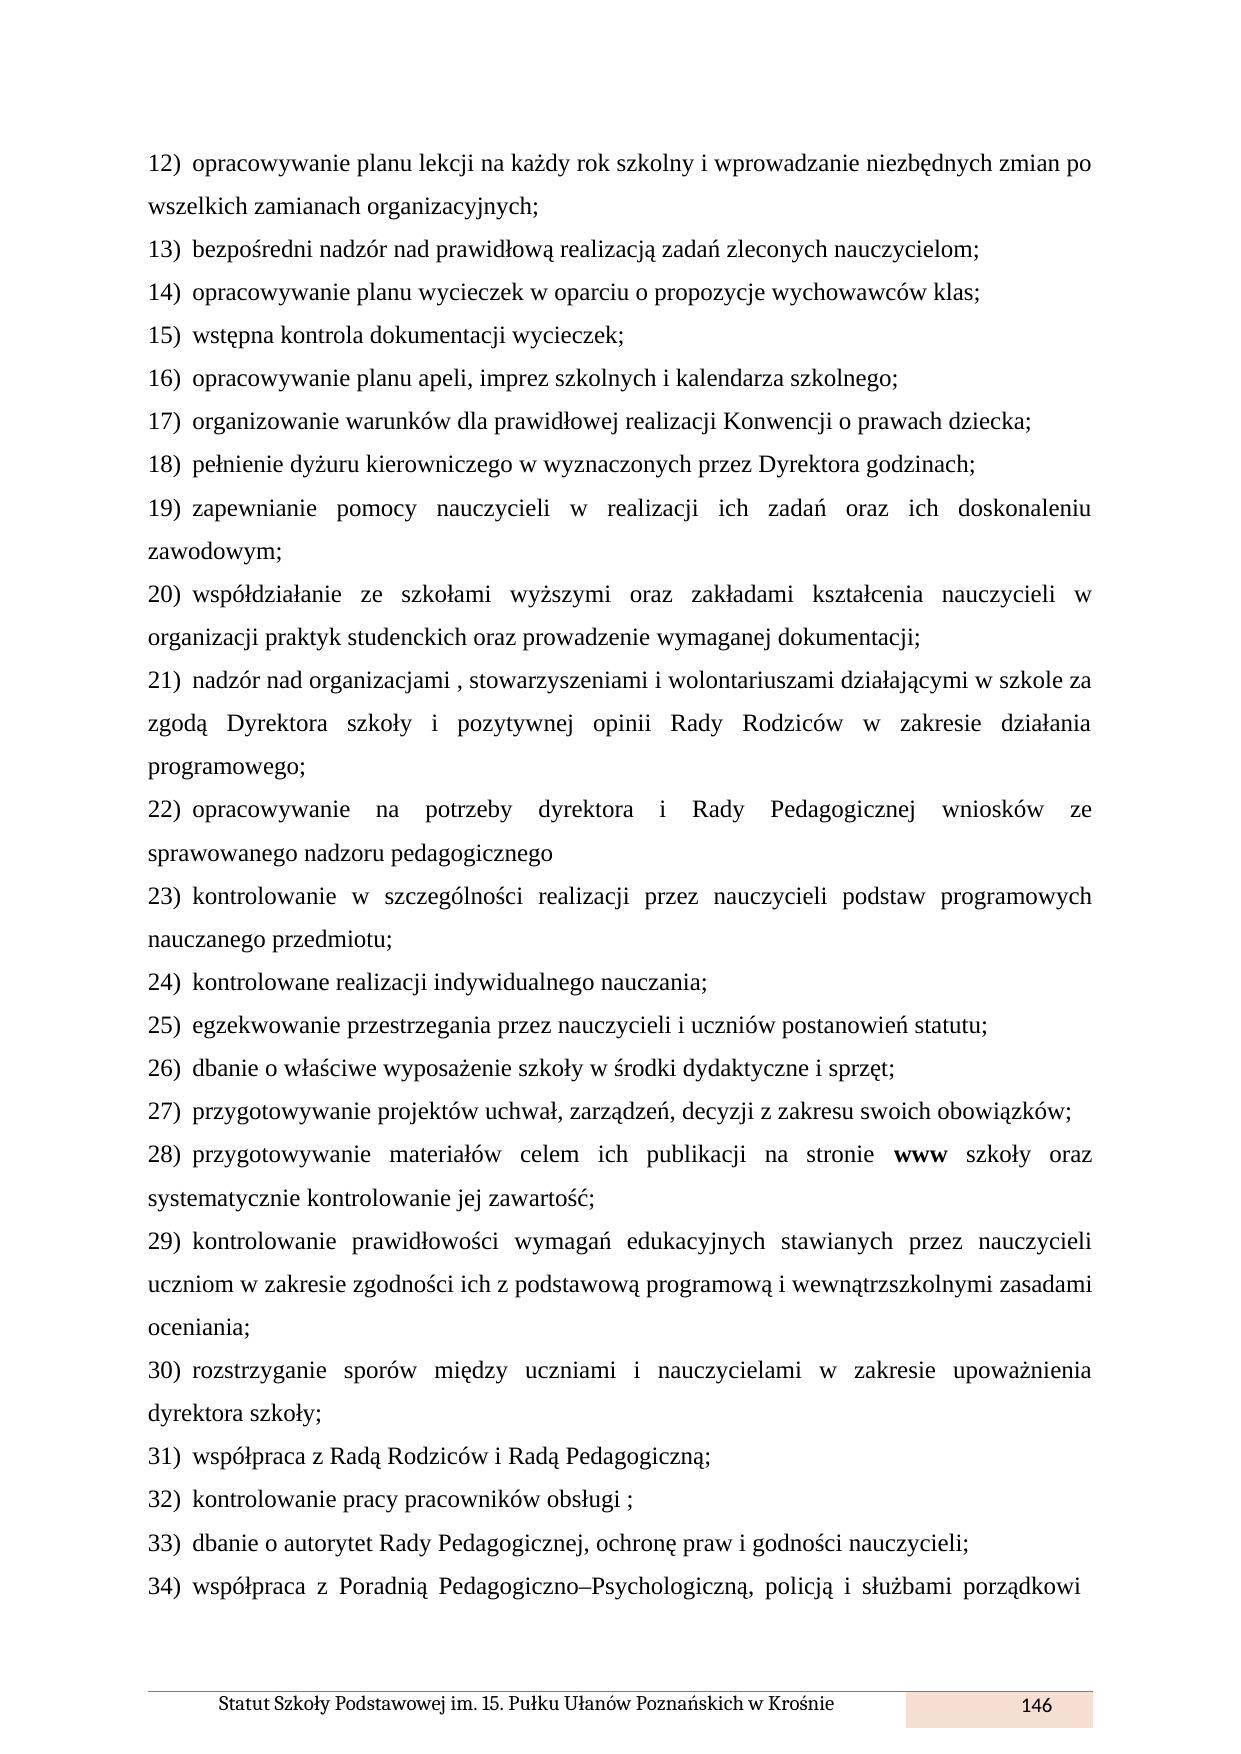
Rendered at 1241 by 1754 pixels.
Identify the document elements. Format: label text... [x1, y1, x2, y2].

list przygotowywanie projektów uchwał, zarządzeń, decyzji z zakresu swoich obowiązków; [148, 1096, 1093, 1125]
list współpraca z Radą Rodziców i Radą Pedagogiczną; [148, 1441, 1093, 1470]
list kontrolowane realizacji indywidualnego nauczania; [148, 967, 1093, 996]
list opracowywanie planu lekcji na każdy rok szkolny i wprowadzanie niezbędnych zmian po wszelkich zamianach organizacyjnych; [148, 148, 1093, 219]
list opracowywanie na potrzeby dyrektora i Rady Pedagogicznej wniosków ze sprawowanego nadzoru pedagogicznego [148, 794, 1093, 866]
list dbanie o autorytet Rady Pedagogicznej, ochronę praw i godności nauczycieli; [148, 1528, 1093, 1556]
list opracowywanie planu wycieczek w oparciu o propozycje wychowawców klas; [148, 277, 1093, 306]
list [148, 1571, 1093, 1599]
list wstępna kontrola dokumentacji wycieczek; [148, 320, 1093, 349]
list organizowanie warunków dla prawidłowej realizacji Konwencji o prawach dziecka; [148, 406, 1093, 435]
list opracowywanie planu apeli, imprez szkolnych i kalendarza szkolnego; [148, 363, 1093, 392]
list kontrolowanie pracy pracowników obsługi ; [148, 1484, 1093, 1513]
list egzekwowanie przestrzegania przez nauczycieli i uczniów postanowień statutu; [148, 1010, 1093, 1039]
list rozstrzyganie sporów między uczniami i nauczycielami w zakresie upoważnienia dyrektora szkoły; [148, 1355, 1093, 1427]
list przygotowywanie materiałów celem ich publikacji na stronie www szkoły oraz systematycznie kontrolowanie jej zawartość; [148, 1139, 1093, 1211]
list nadzór nad organizacjami , stowarzyszeniami i wolontariuszami działającymi w szkole za zgodą Dyrektora szkoły i pozytywnej opinii Rady Rodziców w zakresie działania programowego; [148, 665, 1093, 780]
list kontrolowanie prawidłowości wymagań edukacyjnych stawianych przez nauczycieli uczniom w zakresie zgodności ich z podstawową programową i wewnątrzszkolnymi zasadami oceniania; [148, 1226, 1093, 1341]
list zapewnianie pomocy nauczycieli w realizacji ich zadań oraz ich doskonaleniu zawodowym; [148, 493, 1093, 564]
list współdziałanie ze szkołami wyższymi oraz zakładami kształcenia nauczycieli w organizacji praktyk studenckich oraz prowadzenie wymaganej dokumentacji; [148, 579, 1093, 651]
list kontrolowanie w szczególności realizacji przez nauczycieli podstaw programowych nauczanego przedmiotu; [148, 881, 1093, 953]
list bezpośredni nadzór nad prawidłową realizacją zadań zleconych nauczycielom; [148, 234, 1093, 263]
list dbanie o właściwe wyposażenie szkoły w środki dydaktyczne i sprzęt; [148, 1053, 1093, 1082]
list pełnienie dyżuru kierowniczego w wyznaczonych przez Dyrektora godzinach; [148, 449, 1093, 478]
